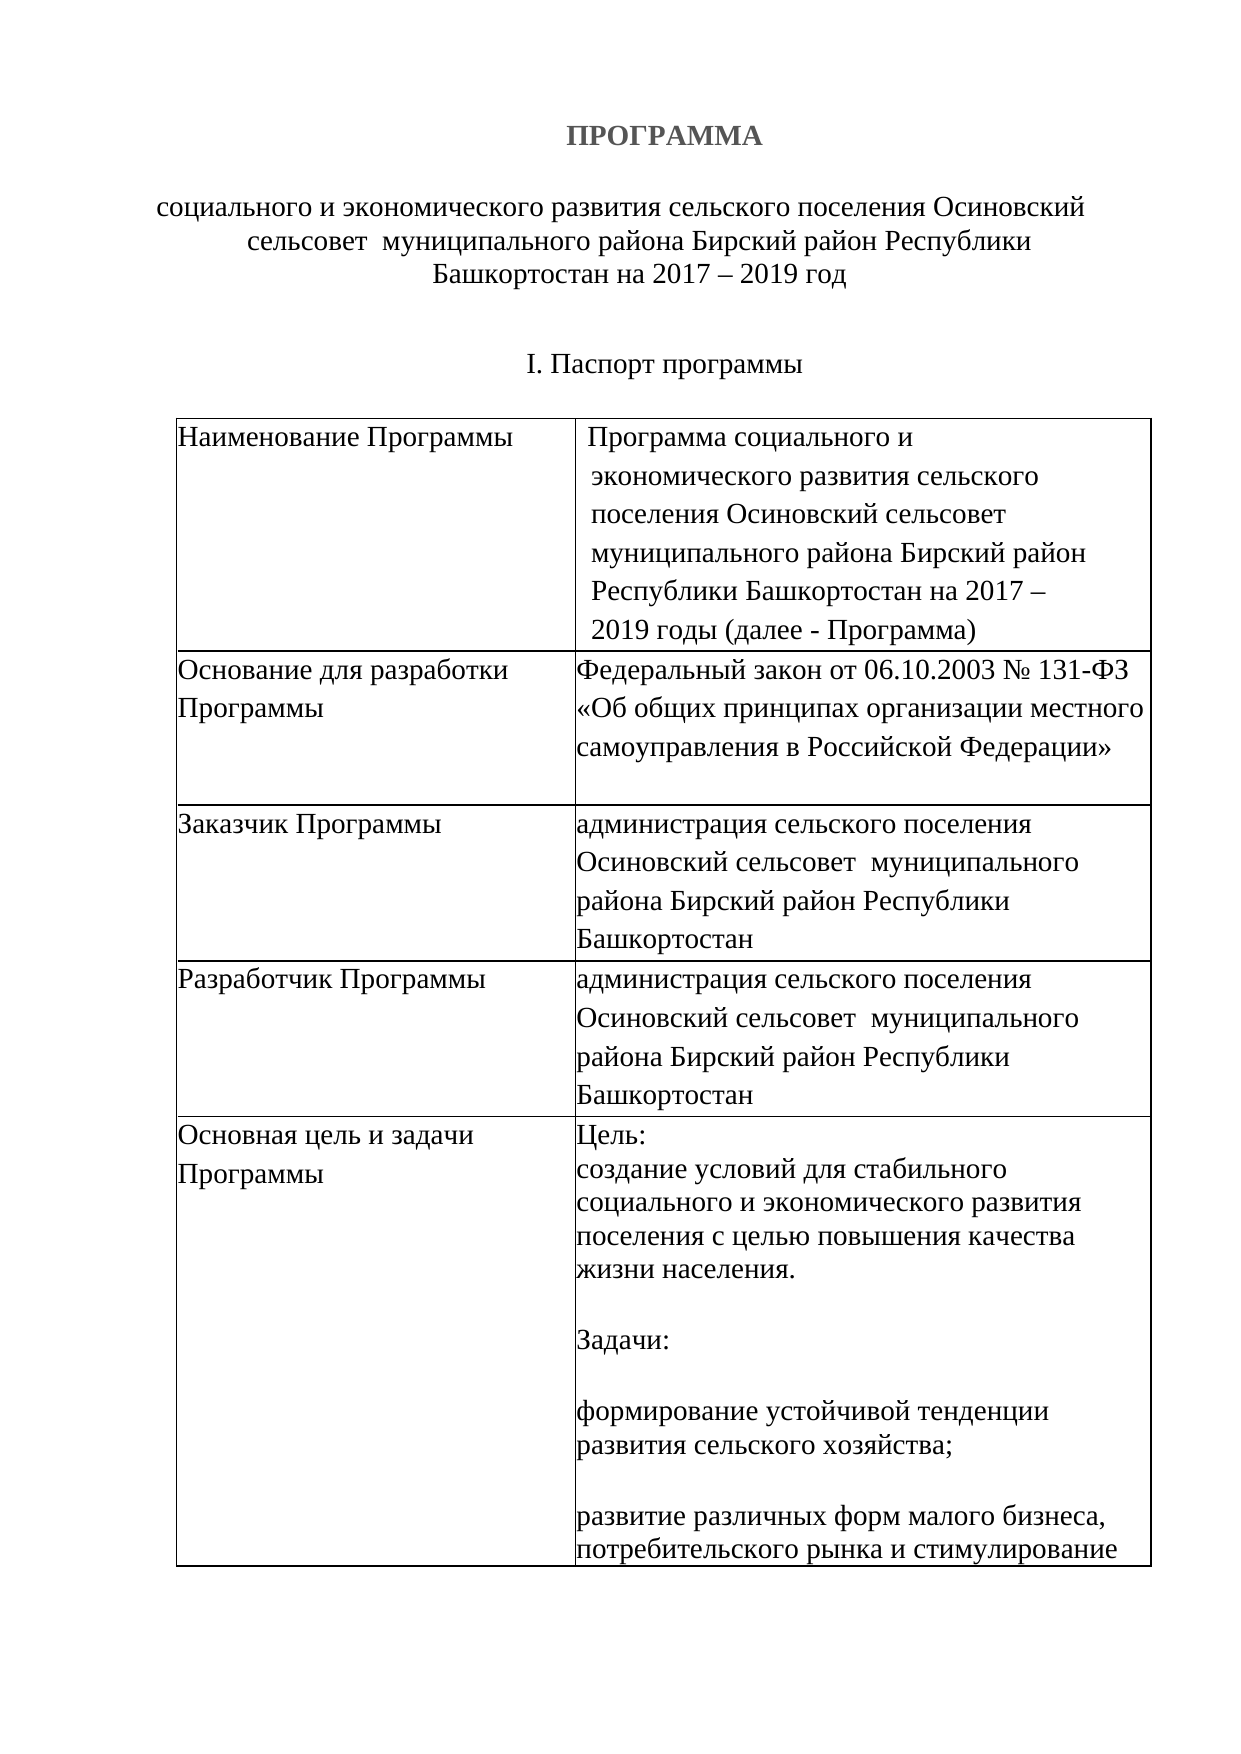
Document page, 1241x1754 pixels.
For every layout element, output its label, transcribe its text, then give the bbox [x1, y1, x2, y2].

table_header Программа социального и экономического развития сельского поселения Осиновский сельсовет муниципального района Бирский район Республики Башкортостан на 2017 – 2019 годы (далее - Программа) [576, 419, 1150, 650]
table_cell администрация сельского поселения Осиновский сельсовет муниципального района Бирский район Республики Башкортостан [576, 962, 1150, 1116]
table_header Наименование Программы [177, 419, 575, 650]
table_cell Разработчик Программы [177, 961, 575, 1116]
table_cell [177, 1117, 575, 1565]
table_cell Федеральный закон от 06.10.2003 № 131-ФЗ «Об общих принципах организации местного самоуправления в Российской Федерации» [576, 652, 1150, 804]
text ПРОГРАММА [177, 118, 1152, 152]
table_cell Заказчик Программы [177, 805, 575, 960]
text социального и экономического развития сельского поселения Осиновский сельсовет муниципального района Бирский район Республики Башкортостан на 2017 – 2019 год [140, 189, 1102, 290]
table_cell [576, 1117, 1150, 1565]
text I. Паспорт программы [177, 346, 1152, 380]
table_cell администрация сельского поселения Осиновский сельсовет муниципального района Бирский район Республики Башкортостан [576, 806, 1150, 960]
table_cell Основание для разработки Программы [177, 651, 575, 804]
